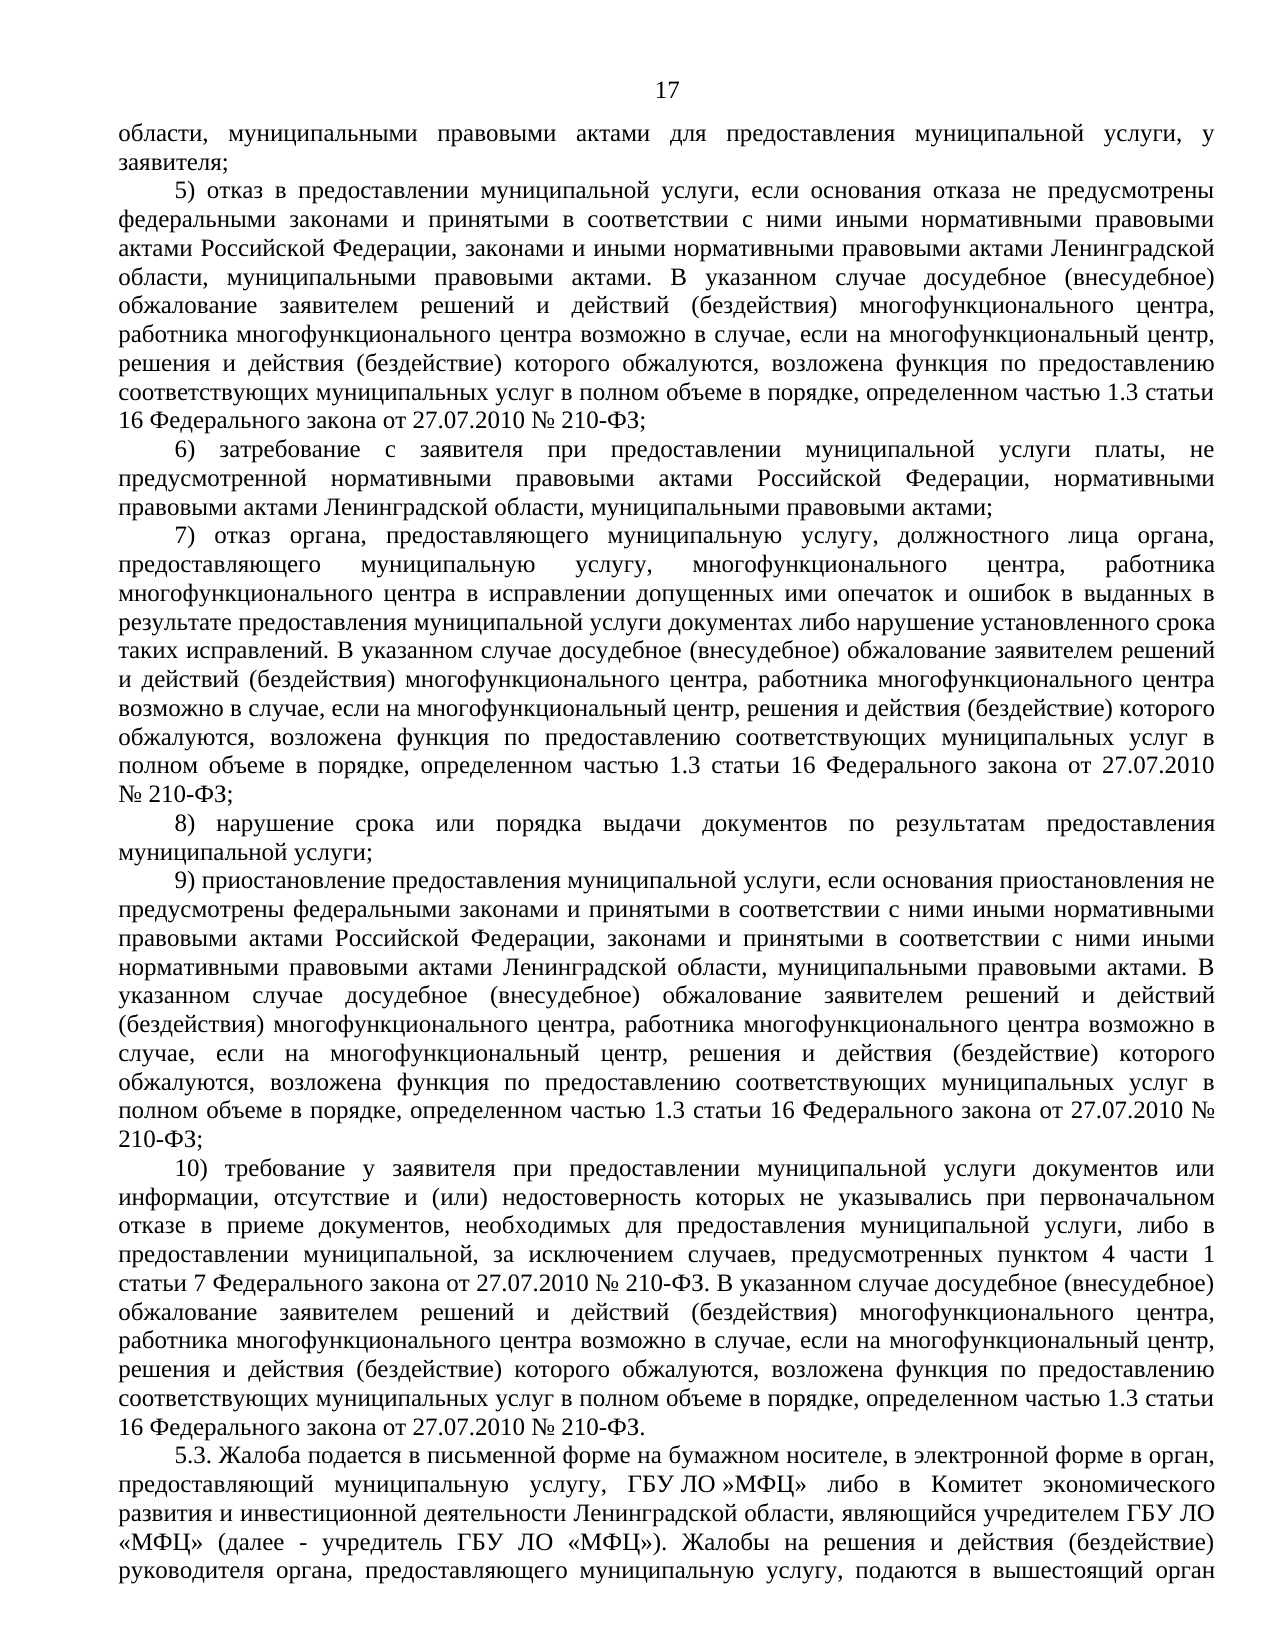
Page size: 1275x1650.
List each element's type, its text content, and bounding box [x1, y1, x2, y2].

text 6) затребование с заявителя при предоставлении муниципальной услуги платы, не предусмотренной нормативными правовыми актами Российской Федерации, нормативными правовыми актами Ленинградской области, муниципальными правовыми актами; [118, 434, 1216, 521]
text 9) приостановление предоставления муниципальной услуги, если основания приостановления не предусмотрены федеральными законами и принятыми в соответствии с ними иными нормативными правовыми актами Российской Федерации, законами и принятыми в соответствии с ними иными нормативными правовыми актами Ленинградской области, муниципальными правовыми актами. В указанном случае досудебное (внесудебное) обжалование заявителем решений и действий (бездействия) многофункционального центра, работника многофункционального центра возможно в случае, если на многофункциональный центр, решения и действия (бездействие) которого обжалуются, возложена функция по предоставлению соответствующих муниципальных услуг в полном объеме в порядке, определенном частью 1.3 статьи 16 Федерального закона от 27.07.2010 № 210-ФЗ; [118, 866, 1216, 1153]
text 5) отказ в предоставлении муниципальной услуги, если основания отказа не предусмотрены федеральными законами и принятыми в соответствии с ними иными нормативными правовыми актами Российской Федерации, законами и иными нормативными правовыми актами Ленинградской области, муниципальными правовыми актами. В указанном случае досудебное (внесудебное) обжалование заявителем решений и действий (бездействия) многофункционального центра, работника многофункционального центра возможно в случае, если на многофункциональный центр, решения и действия (бездействие) которого обжалуются, возложена функция по предоставлению соответствующих муниципальных услуг в полном объеме в порядке, определенном частью 1.3 статьи 16 Федерального закона от 27.07.2010 № 210-ФЗ; [118, 176, 1216, 434]
text 7) отказ органа, предоставляющего муниципальную услугу, должностного лица органа, предоставляющего муниципальную услугу, многофункционального центра, работника многофункционального центра в исправлении допущенных ими опечаток и ошибок в выданных в результате предоставления муниципальной услуги документах либо нарушение установленного срока таких исправлений. В указанном случае досудебное (внесудебное) обжалование заявителем решений и действий (бездействия) многофункционального центра, работника многофункционального центра возможно в случае, если на многофункциональный центр, решения и действия (бездействие) которого обжалуются, возложена функция по предоставлению соответствующих муниципальных услуг в полном объеме в порядке, определенном частью 1.3 статьи 16 Федерального закона от 27.07.2010 № 210-ФЗ; [118, 521, 1216, 808]
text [118, 118, 1216, 176]
text 8) нарушение срока или порядка выдачи документов по результатам предоставления муниципальной услуги; [118, 808, 1216, 866]
text 10) требование у заявителя при предоставлении муниципальной услуги документов или информации, отсутствие и (или) недостоверность которых не указывались при первоначальном отказе в приеме документов, необходимых для предоставления муниципальной услуги, либо в предоставлении муниципальной, за исключением случаев, предусмотренных пунктом 4 части 1 статьи 7 Федерального закона от 27.07.2010 № 210-ФЗ. В указанном случае досудебное (внесудебное) обжалование заявителем решений и действий (бездействия) многофункционального центра, работника многофункционального центра возможно в случае, если на многофункциональный центр, решения и действия (бездействие) которого обжалуются, возложена функция по предоставлению соответствующих муниципальных услуг в полном объеме в порядке, определенном частью 1.3 статьи 16 Федерального закона от 27.07.2010 № 210-ФЗ. [118, 1153, 1216, 1441]
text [118, 1441, 1216, 1584]
